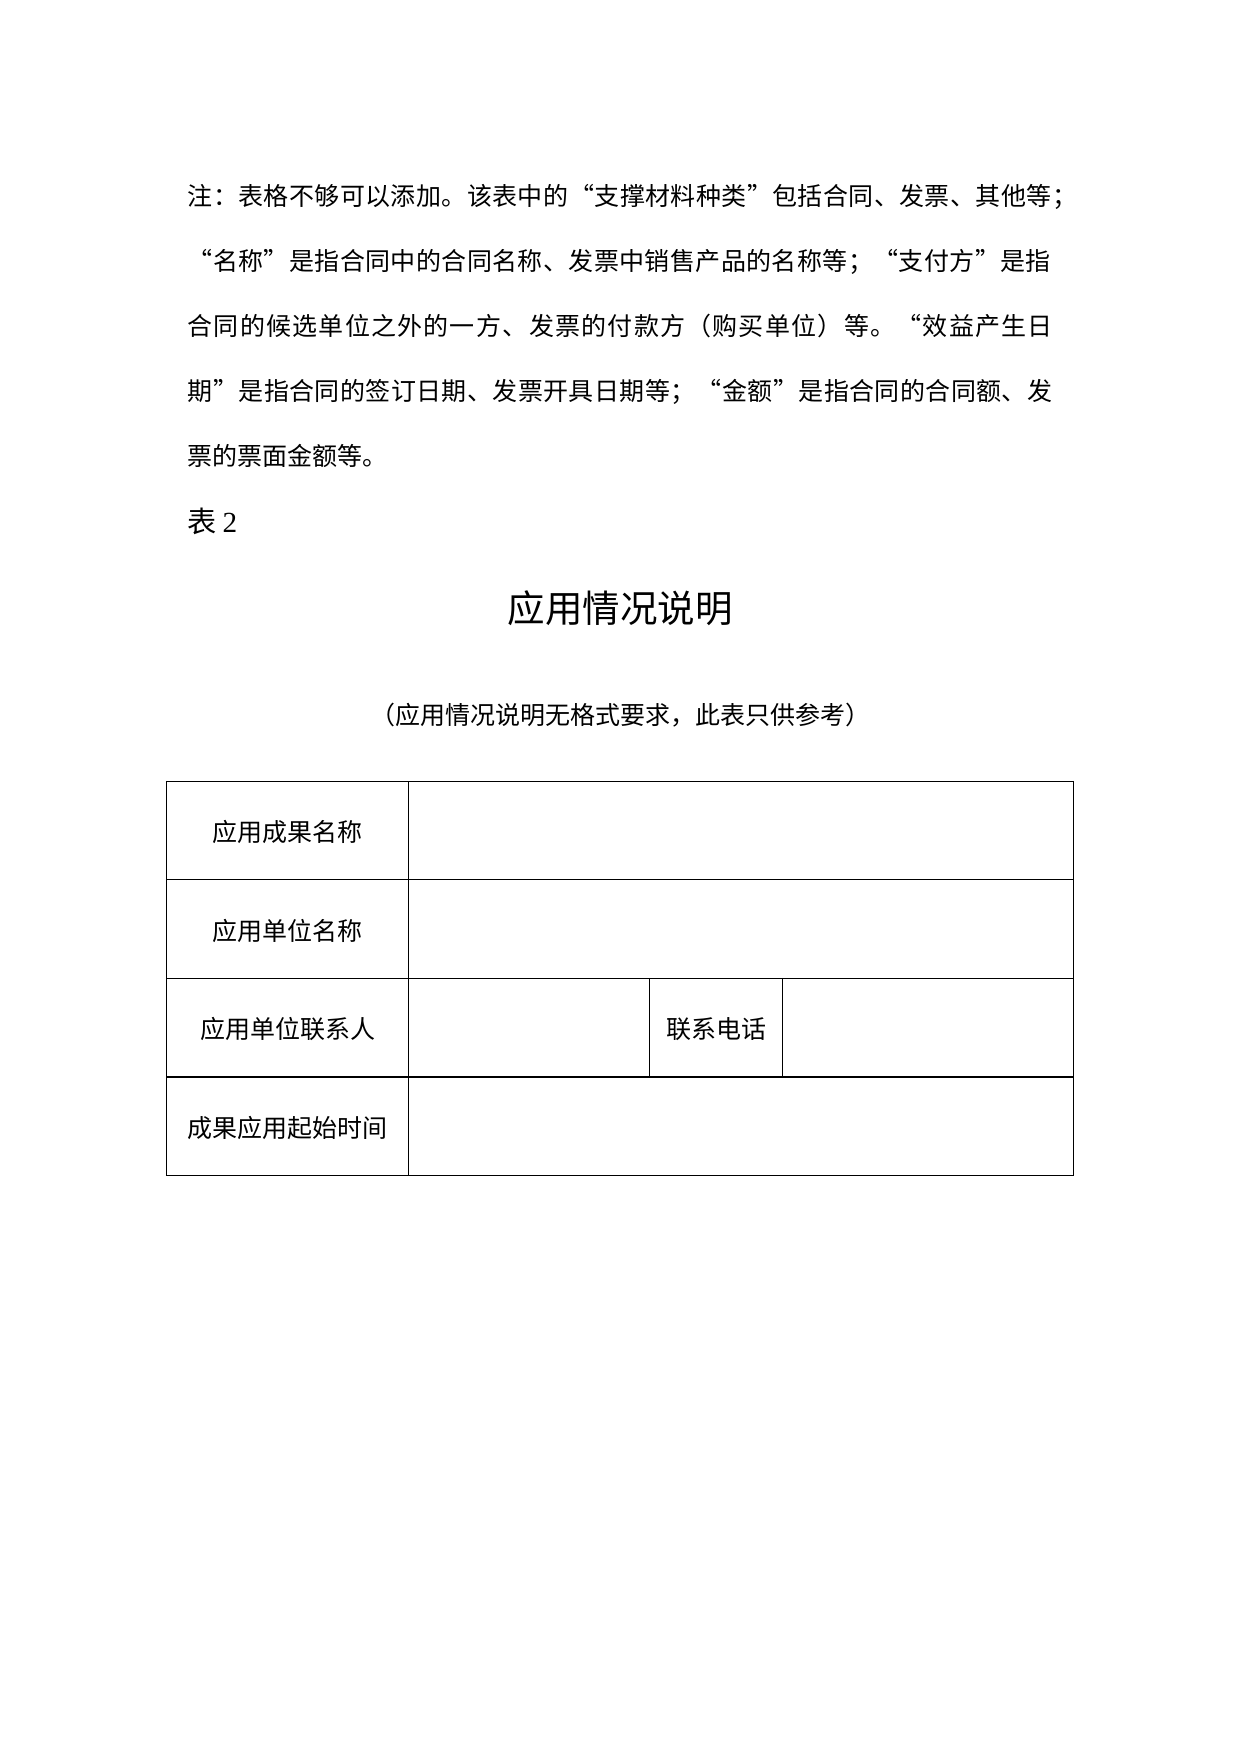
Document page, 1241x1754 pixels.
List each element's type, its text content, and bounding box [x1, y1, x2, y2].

table_cell 应用单位联系人 [167, 979, 408, 1076]
table_cell 联系电话 [650, 979, 782, 1076]
table_cell [409, 1078, 1073, 1175]
table_cell [409, 880, 1073, 978]
table_header 应用成果名称 [167, 782, 408, 879]
table_cell 应用单位名称 [167, 880, 408, 978]
text 应用情况说明 [187, 573, 1053, 638]
text （应用情况说明无格式要求，此表只供参考） [187, 681, 1053, 746]
text 注：表格不够可以添加。该表中的“支撑材料种类”包括合同、发票、其他等；“名称”是指合同中的合同名称、发票中销售产品的名称等；“支付方”是指合同的候选单位之外的一方、发票的付款方（购买单位）等。“效益产生日期”是指合同的签订日期、发票开具日期等；“金额”是指合同的合同额、发票的票面金额等。 [187, 162, 1053, 487]
table_header [409, 782, 1073, 879]
table_cell 成果应用起始时间 [167, 1078, 408, 1175]
table_cell [783, 979, 1073, 1076]
text 表2 [187, 487, 1053, 552]
table_cell [409, 979, 649, 1076]
